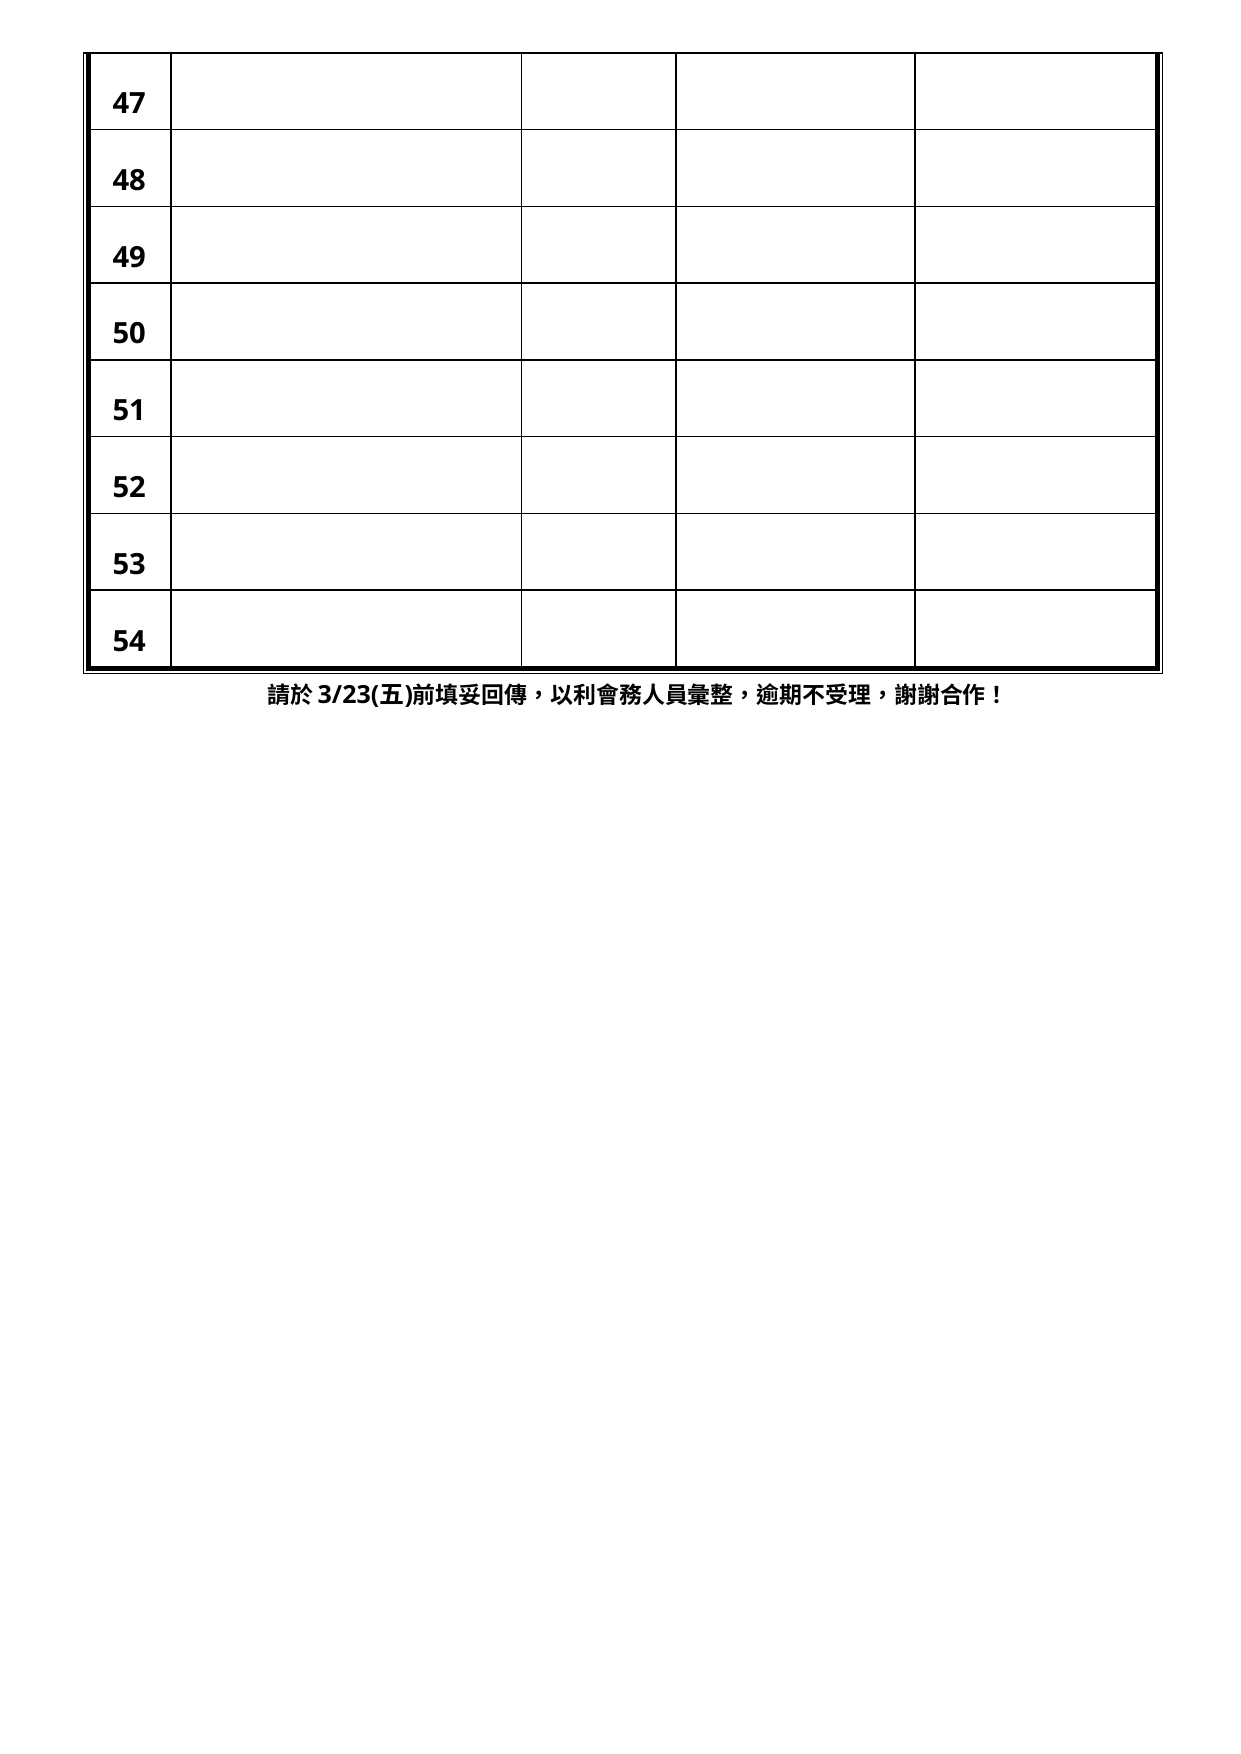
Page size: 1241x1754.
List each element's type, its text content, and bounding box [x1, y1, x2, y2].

table_cell 48 [91, 130, 170, 206]
table_cell [172, 361, 521, 436]
table_cell [916, 437, 1155, 513]
table_cell [916, 54, 1155, 129]
table_cell 53 [91, 514, 170, 589]
table_cell 49 [91, 207, 170, 282]
text 請於3/23(五)前填妥回傳，以利會務人員彙整，逾期不受理，謝謝合作！ [112, 674, 1163, 711]
table_cell [522, 130, 675, 206]
table_cell [677, 207, 914, 282]
table_cell [677, 284, 914, 359]
table_cell [172, 437, 521, 513]
table_cell [677, 591, 914, 666]
table_cell [172, 514, 521, 589]
table_cell 50 [91, 284, 170, 359]
table_cell [172, 207, 521, 282]
table_cell [677, 130, 914, 206]
table_cell [172, 591, 521, 666]
table_cell [916, 514, 1155, 589]
table_cell [916, 130, 1155, 206]
table_cell [916, 207, 1155, 282]
table_cell 52 [91, 437, 170, 513]
table_cell [677, 54, 914, 129]
table_cell 54 [91, 591, 170, 666]
table_cell [172, 54, 521, 129]
table_cell [677, 437, 914, 513]
table_cell 47 [91, 54, 170, 129]
table_cell [916, 284, 1155, 359]
table_cell [172, 284, 521, 359]
table_cell [522, 54, 675, 129]
table_cell [677, 361, 914, 436]
table_cell [916, 361, 1155, 436]
table_cell [522, 514, 675, 589]
table_cell 51 [91, 361, 170, 436]
table_cell [677, 514, 914, 589]
table_cell [522, 437, 675, 513]
table_cell [522, 284, 675, 359]
table_cell [522, 591, 675, 666]
table_cell [172, 130, 521, 206]
table_cell [522, 207, 675, 282]
table_cell [916, 591, 1155, 666]
table_cell [522, 361, 675, 436]
